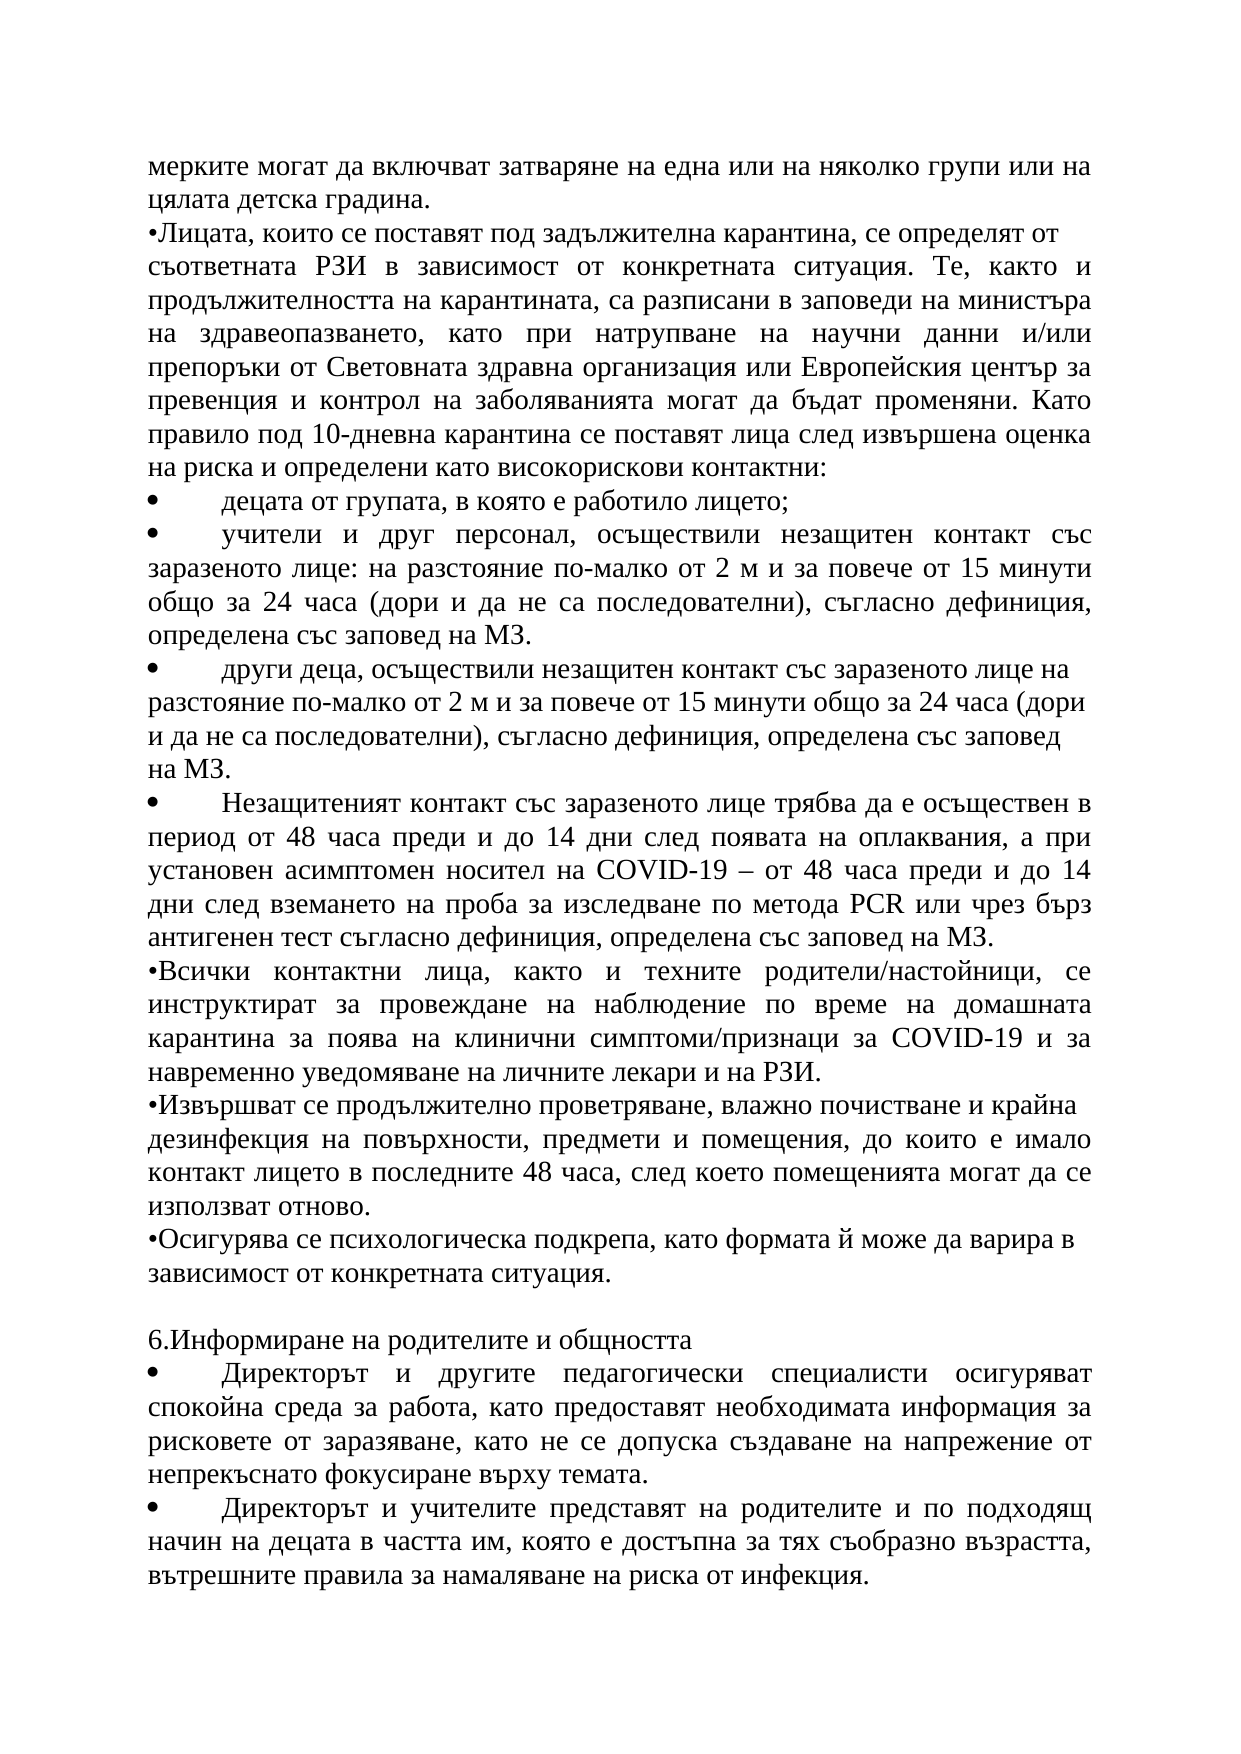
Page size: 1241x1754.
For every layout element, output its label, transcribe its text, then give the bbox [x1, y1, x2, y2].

text •Извършват се продължително проветряване, влажно почистване и крайна [148, 1087, 1093, 1121]
text 6.Информиране на родителите и общността [148, 1322, 1093, 1356]
list Директорът и учителите представят на родителите и по подходящ начин на децата в частта им, която е достъпна за тях съобразно възрастта, вътрешните правила за намаляване на риска от инфекция. [148, 1490, 1093, 1591]
text •Лицата, които се поставят под задължителна карантина, се определят от [148, 215, 1093, 248]
list Незащитеният контакт със заразеното лице трябва да е осъществен в период от 48 часа преди и до 14 дни след появата на оплаквания, а при установен асимптомен носител на COVID-19 – от 48 часа преди и до 14 дни след вземането на проба за изследване по метода PCR или чрез бърз антигенен тест съгласно дефиниция, определена със заповед на МЗ. [148, 785, 1093, 953]
list други деца, осъществили незащитен контакт със заразеното лице на [148, 651, 1093, 684]
list децата от групата, в която е работило лицето; [148, 483, 1093, 517]
text •Всички контактни лица, както и техните родители/настойници, се инструктират за провеждане на наблюдение по време на домашната карантина за поява на клинични симптоми/признаци за COVID-19 и за навременно уведомяване на личните лекари и на РЗИ. [148, 953, 1093, 1087]
list Директорът и другите педагогически специалисти осигуряват спокойна среда за работа, като предоставят необходимата информация за рисковете от заразяване, като не се допуска създаване на напрежение от непрекъснато фокусиране върху темата. [148, 1356, 1093, 1490]
text и да не са последователни), съгласно дефиниция, определена със заповед [148, 718, 1093, 752]
text дезинфекция на повърхности, предмети и помещения, до които е имало контакт лицето в последните 48 часа, след което помещенията могат да се използват отново. [148, 1121, 1093, 1221]
text разстояние по-малко от 2 м и за повече от 15 минути общо за 24 часа (дори [148, 684, 1093, 718]
text на МЗ. [148, 752, 1093, 785]
text •Осигурява се психологическа подкрепа, като формата й може да варира в [148, 1221, 1093, 1255]
text съответната РЗИ в зависимост от конкретната ситуация. Те, както и продължителността на карантината, са разписани в заповеди на министъра на здравеопазването, като при натрупване на научни данни и/или препоръки от Световната здравна организация или Европейския център за превенция и контрол на заболяванията могат да бъдат променяни. Като правило под 10-дневна карантина се поставят лица след извършена оценка на риска и определени като високорискови контактни: [148, 248, 1093, 483]
text зависимост от конкретната ситуация. [148, 1255, 1093, 1288]
text мерките могат да включват затваряне на една или на няколко групи или на цялата детска градина. [148, 148, 1093, 215]
list учители и друг персонал, осъществили незащитен контакт със заразеното лице: на разстояние по-малко от 2 м и за повече от 15 минути общо за 24 часа (дори и да не са последователни), съгласно дефиниция, определена със заповед на МЗ. [148, 517, 1093, 651]
